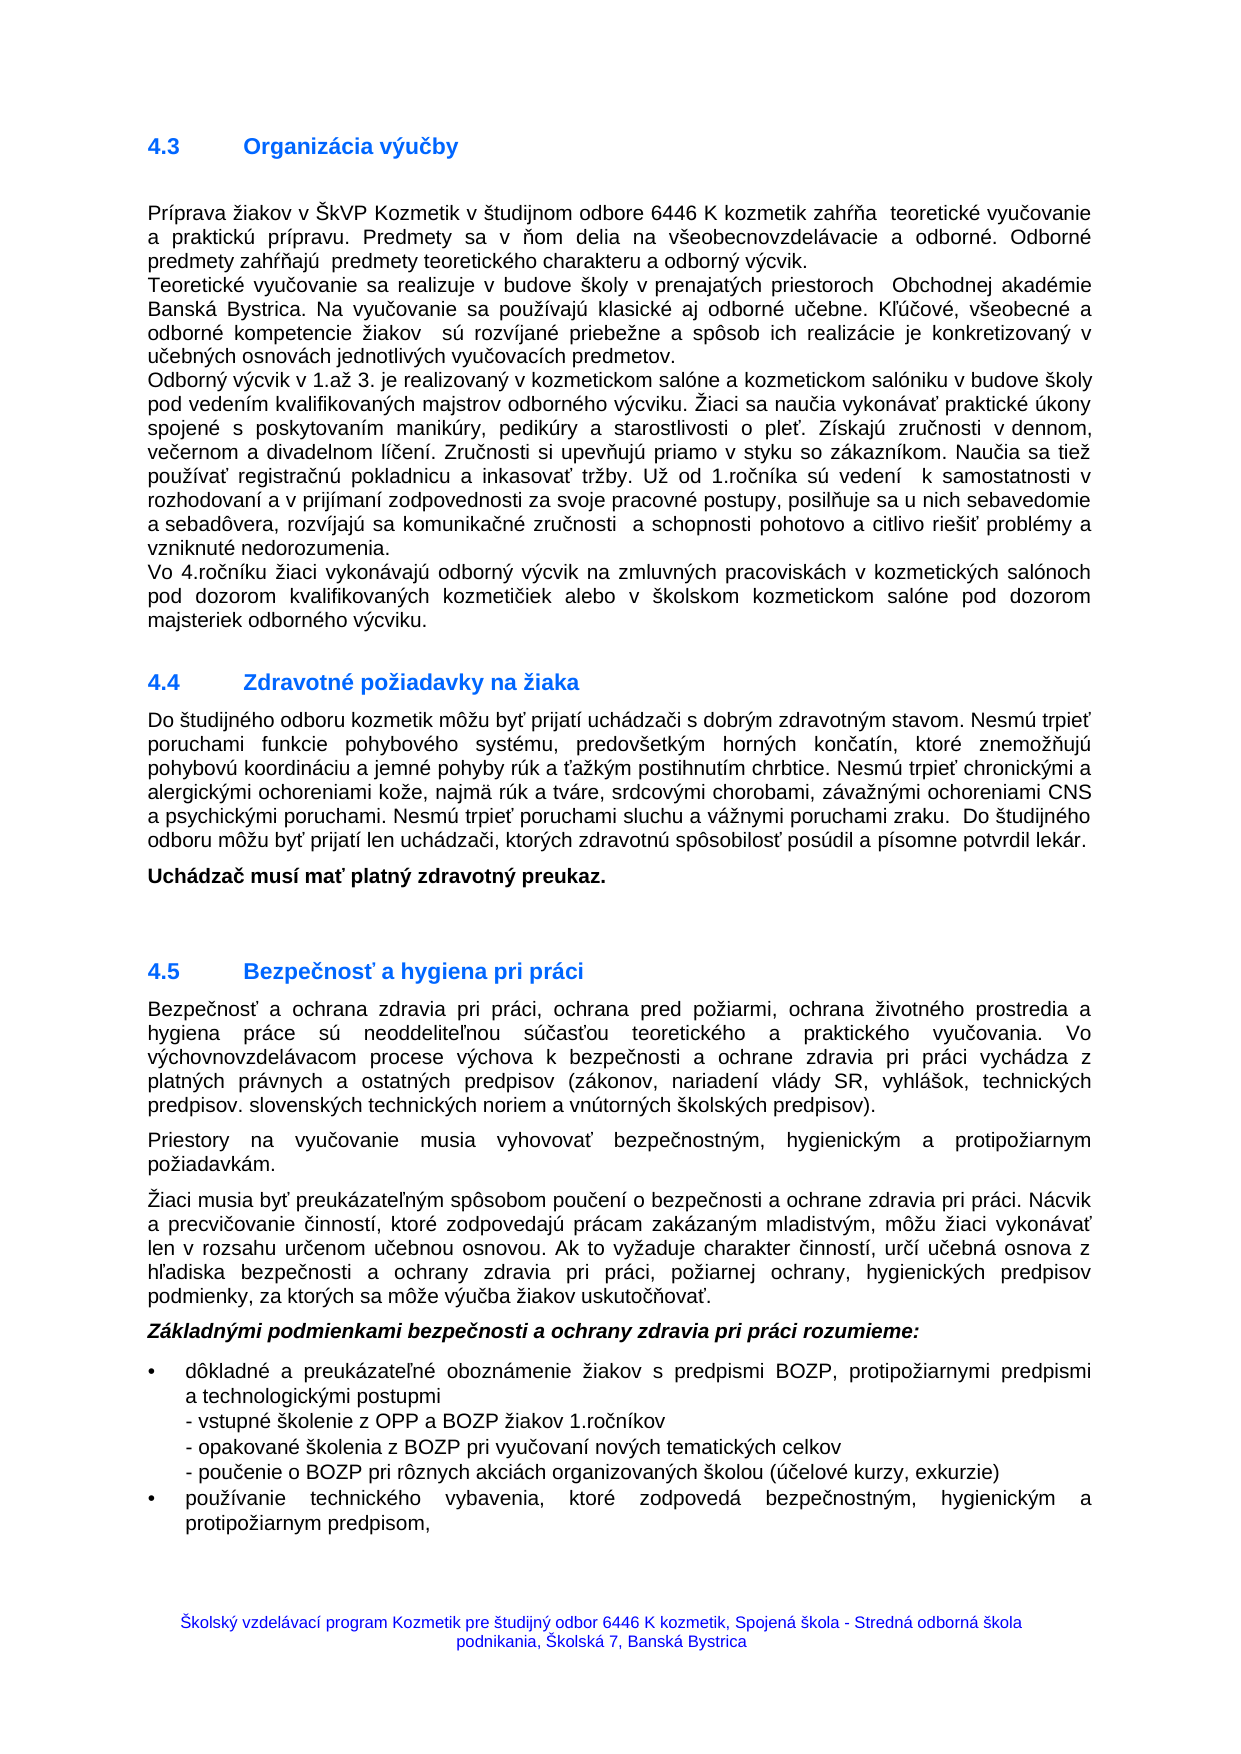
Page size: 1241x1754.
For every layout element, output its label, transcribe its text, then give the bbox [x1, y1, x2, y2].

list vstupné školenie z OPP a BOZP žiakov 1.ročníkov [185, 1409, 1092, 1433]
text Teoretické vyučovanie sa realizuje v budove školy v prenajatých priestoroch Obchodnej akadémie Banská Bystrica. Na vyučovanie sa používajú klasické aj odborné učebne. Kľúčové, všeobecné a odborné kompetencie žiakov sú rozvíjané priebežne a spôsob ich realizácie je konkretizovaný v učebných osnovách jednotlivých vyučovacích predmetov. [147, 272, 1092, 368]
text Základnými podmienkami bezpečnosti a ochrany zdravia pri práci rozumieme: [147, 1319, 1093, 1343]
text Priestory na vyučovanie musia vyhovovať bezpečnostným, hygienickým a protipožiarnym požiadavkám. [147, 1128, 1092, 1176]
text Bezpečnosť a ochrana zdravia pri práci, ochrana pred požiarmi, ochrana životného prostredia a hygiena práce sú neoddeliteľnou súčasťou teoretického a praktického vyučovania. Vo výchovnovzdelávacom procese výchova k bezpečnosti a ochrane zdravia pri práci vychádza z platných právnych a ostatných predpisov (zákonov, nariadení vlády SR, vyhlášok, technických predpisov. slovenských technických noriem a vnútorných školských predpisov). [147, 997, 1092, 1116]
text Do študijného odboru kozmetik môžu byť prijatí uchádzači s dobrým zdravotným stavom. Nesmú trpieť poruchami funkcie pohybového systému, predovšetkým horných končatín, ktoré znemožňujú pohybovú koordináciu a jemné pohyby rúk a ťažkým postihnutím chrbtice. Nesmú trpieť chronickými a alergickými ochoreniami kože, najmä rúk a tváre, srdcovými chorobami, závažnými ochoreniami CNS a psychickými poruchami. Nesmú trpieť poruchami sluchu a vážnymi poruchami zraku. Do študijného odboru môžu byť prijatí len uchádzači, ktorých zdravotnú spôsobilosť posúdil a písomne potvrdil lekár. [147, 708, 1092, 852]
text Príprava žiakov v ŠkVP Kozmetik v študijnom odbore 6446 K kozmetik zahŕňa teoretické vyučovanie a praktickú prípravu. Predmety sa v ňom delia na všeobecnovzdelávacie a odborné. Odborné predmety zahŕňajú predmety teoretického charakteru a odborný výcvik. [147, 201, 1092, 272]
text Uchádzač musí mať platný zdravotný preukaz. [147, 864, 1093, 888]
text Odborný výcvik v 1.až 3. je realizovaný v kozmetickom salóne a kozmetickom salóniku v budove školy pod vedením kvalifikovaných majstrov odborného výcviku. Žiaci sa naučia vykonávať praktické úkony spojené s poskytovaním manikúry, pedikúry a starostlivosti o pleť. Získajú zručnosti v dennom, večernom a divadelnom líčení. Zručnosti si upevňujú priamo v styku so zákazníkom. Naučia sa tiež používať registračnú pokladnicu a inkasovať tržby. Už od 1.ročníka sú vedení k samostatnosti v rozhodovaní a v prijímaní zodpovednosti za svoje pracovné postupy, posilňuje sa u nich sebavedomie a sebadôvera, rozvíjajú sa komunikačné zručnosti a schopnosti pohotovo a citlivo riešiť problémy a vzniknuté nedorozumenia. [147, 368, 1092, 560]
text Žiaci musia byť preukázateľným spôsobom poučení o bezpečnosti a ochrane zdravia pri práci. Nácvik a precvičovanie činností, ktoré zodpovedajú prácam zakázaným mladistvým, môžu žiaci vykonávať len v rozsahu určenom učebnou osnovou. Ak to vyžaduje charakter činností, určí učebná osnova z hľadiska bezpečnosti a ochrany zdravia pri práci, požiarnej ochrany, hygienických predpisov podmienky, za ktorých sa môže výučba žiakov uskutočňovať. [147, 1188, 1092, 1308]
subtitle 4.3 Organizácia výučby [148, 133, 1093, 159]
list používanie technického vybavenia, ktoré zodpovedá bezpečnostným, hygienickým a protipožiarnym predpisom, [148, 1485, 1092, 1534]
text Vo 4.ročníku žiaci vykonávajú odborný výcvik na zmluvných pracoviskách v kozmetických salónoch pod dozorom kvalifikovaných kozmetičiek alebo v školskom kozmetickom salóne pod dozorom majsteriek odborného výcviku. [147, 560, 1092, 632]
subtitle 4.4 Zdravotné požiadavky na žiaka [148, 669, 1093, 696]
list opakované školenia z BOZP pri vyučovaní nových tematických celkov [185, 1434, 1092, 1458]
list poučenie o BOZP pri rôznych akciách organizovaných školou (účelové kurzy, exkurzie) [185, 1460, 1092, 1484]
subtitle 4.5 Bezpečnosť a hygiena pri práci [148, 958, 1093, 984]
list dôkladné a preukázateľné oboznámenie žiakov s predpismi BOZP, protipožiarnymi predpismi a technologickými postupmi [148, 1359, 1092, 1408]
